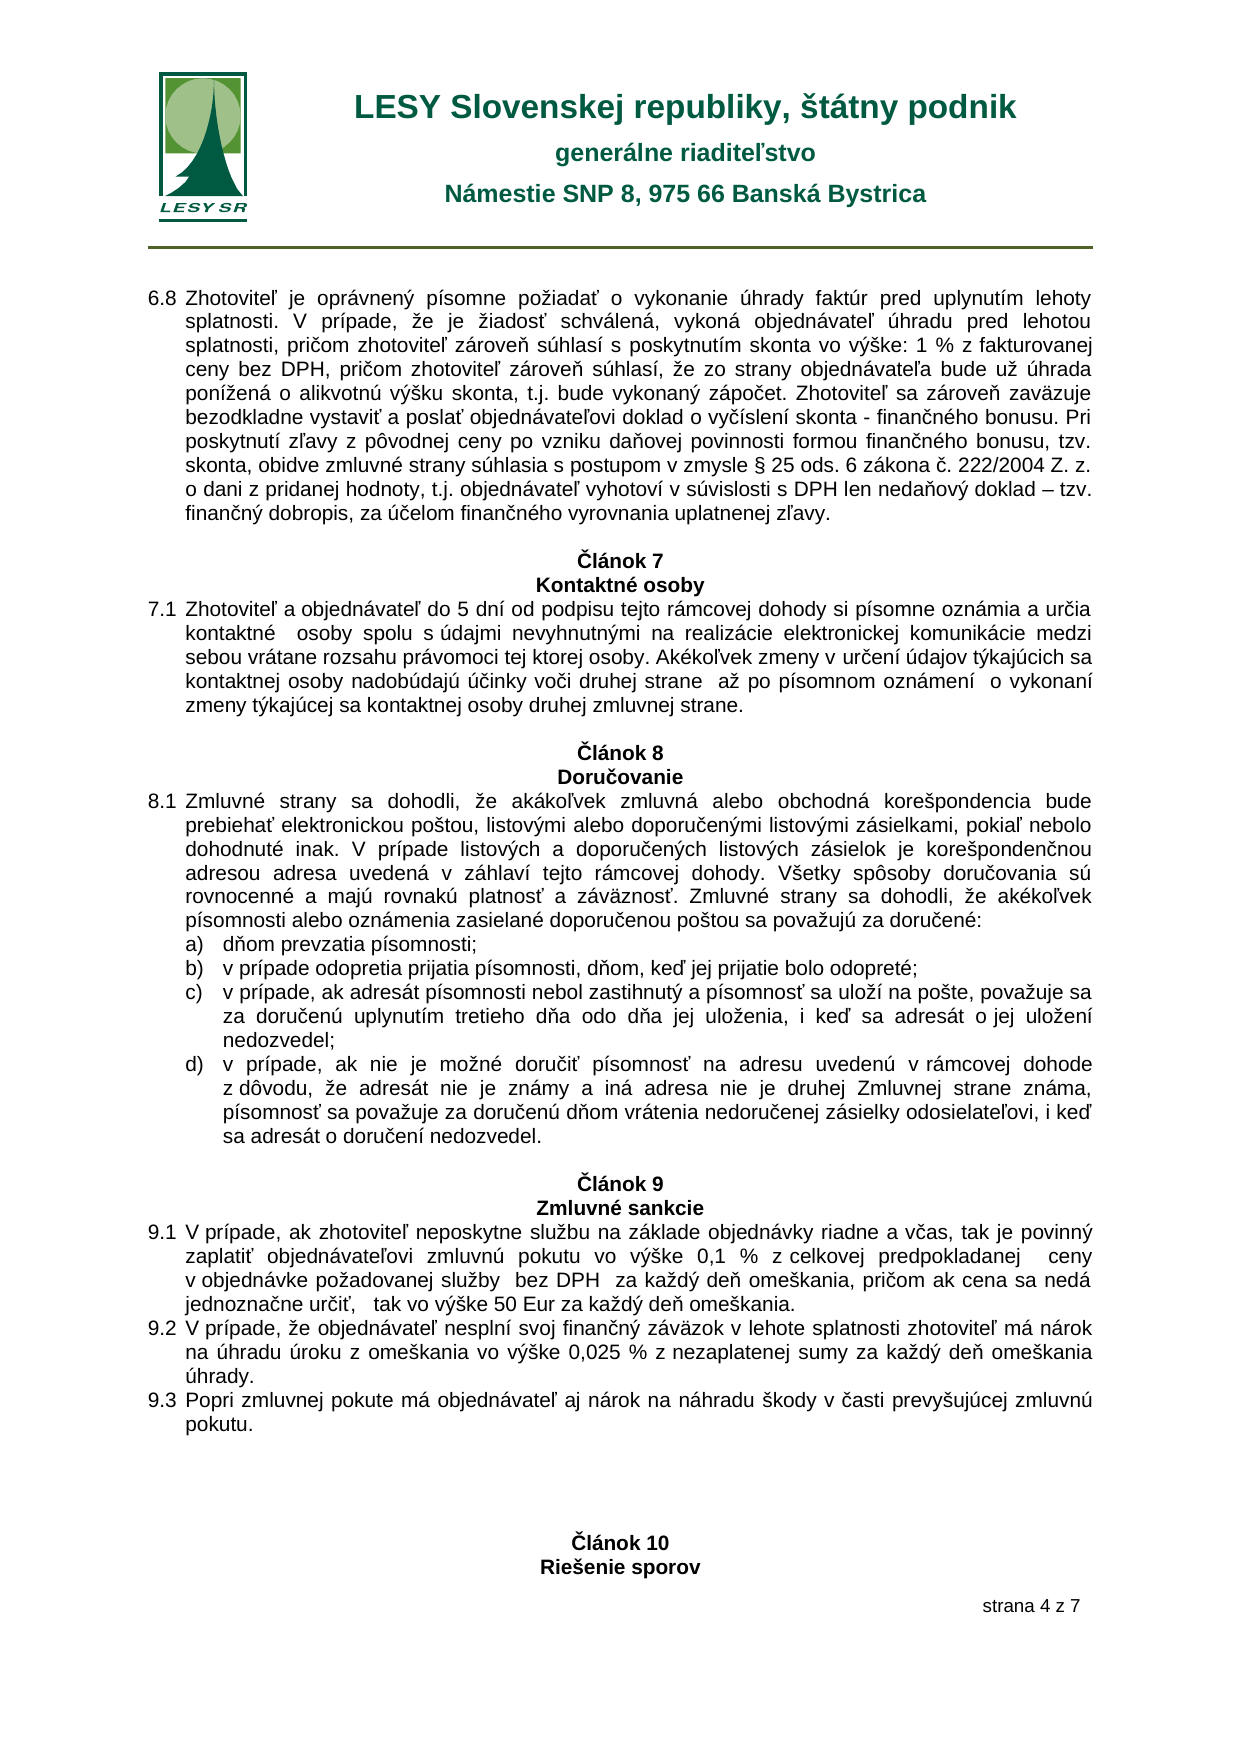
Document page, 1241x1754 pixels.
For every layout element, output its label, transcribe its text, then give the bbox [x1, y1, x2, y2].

text Riešenie sporov [148, 1555, 1093, 1579]
list v prípade, ak nie je možné doručiť písomnosť na adresu uvedenú v rámcovej dohode z dôvodu, že adresát nie je známy a iná adresa nie je druhej Zmluvnej strane známa, písomnosť sa považuje za doručenú dňom vrátenia nedoručenej zásielky odosielateľovi, i keď sa adresát o doručení nedozvedel. [185, 1052, 1093, 1148]
list Zhotoviteľ je oprávnený písomne požiadať o vykonanie úhrady faktúr pred uplynutím lehoty splatnosti. V prípade, že je žiadosť schválená, vykoná objednávateľ úhradu pred lehotou splatnosti, pričom zhotoviteľ zároveň súhlasí s poskytnutím skonta vo výške: 1 % z fakturovanej ceny bez DPH, pričom zhotoviteľ zároveň súhlasí, že zo strany objednávateľa bude už úhrada ponížená o alikvotnú výšku skonta, t.j. bude vykonaný zápočet. Zhotoviteľ sa zároveň zaväzuje bezodkladne vystaviť a poslať objednávateľovi doklad o vyčíslení skonta - finančného bonusu. Pri poskytnutí zľavy z pôvodnej ceny po vzniku daňovej povinnosti formou finančného bonusu, tzv. skonta, obidve zmluvné strany súhlasia s postupom v zmysle § 25 ods. 6 zákona č. 222/2004 Z. z. o dani z pridanej hodnoty, t.j. objednávateľ vyhotoví v súvislosti s DPH len nedaňový doklad – tzv. finančný dobropis, za účelom finančného vyrovnania uplatnenej zľavy. [148, 285, 1093, 525]
list V prípade, že objednávateľ nesplní svoj finančný záväzok v lehote splatnosti zhotoviteľ má nárok na úhradu úroku z omeškania vo výške 0,025 % z nezaplatenej sumy za každý deň omeškania úhrady. [148, 1316, 1093, 1387]
list Zmluvné strany sa dohodli, že akákoľvek zmluvná alebo obchodná korešpondencia bude prebiehať elektronickou poštou, listovými alebo doporučenými listovými zásielkami, pokiaľ nebolo dohodnuté inak. V prípade listových a doporučených listových zásielok je korešpondenčnou adresou adresa uvedená v záhlaví tejto rámcovej dohody. Všetky spôsoby doručovania sú rovnocenné a majú rovnakú platnosť a záväznosť. Zmluvné strany sa dohodli, že akékoľvek písomnosti alebo oznámenia zasielané doporučenou poštou sa považujú za doručené: [148, 788, 1093, 932]
list Popri zmluvnej pokute má objednávateľ aj nárok na náhradu škody v časti prevyšujúcej zmluvnú pokutu. [148, 1387, 1093, 1435]
list v prípade, ak adresát písomnosti nebol zastihnutý a písomnosť sa uloží na pošte, považuje sa za doručenú uplynutím tretieho dňa odo dňa jej uloženia, i keď sa adresát o jej uložení nedozvedel; [185, 980, 1093, 1052]
text Zmluvné sankcie [148, 1196, 1093, 1220]
list V prípade, ak zhotoviteľ neposkytne službu na základe objednávky riadne a včas, tak je povinný zaplatiť objednávateľovi zmluvnú pokutu vo výške 0,1 % z celkovej predpokladanej ceny v objednávke požadovanej služby bez DPH za každý deň omeškania, pričom ak cena sa nedá jednoznačne určiť, tak vo výške 50 Eur za každý deň omeškania. [148, 1220, 1093, 1316]
list v prípade odopretia prijatia písomnosti, dňom, keď jej prijatie bolo odopreté; [185, 956, 1093, 980]
list dňom prevzatia písomnosti; [185, 932, 1093, 956]
text Článok 8 [148, 741, 1093, 764]
text Článok 9 [148, 1172, 1093, 1196]
text Kontaktné osoby [148, 573, 1093, 597]
text Článok 7 [148, 549, 1093, 573]
text Doručovanie [148, 764, 1093, 788]
text Článok 10 [148, 1531, 1093, 1555]
list Zhotoviteľ a objednávateľ do 5 dní od podpisu tejto rámcovej dohody si písomne oznámia a určia kontaktné osoby spolu s údajmi nevyhnutnými na realizácie elektronickej komunikácie medzi sebou vrátane rozsahu právomoci tej ktorej osoby. Akékoľvek zmeny v určení údajov týkajúcich sa kontaktnej osoby nadobúdajú účinky voči druhej strane až po písomnom oznámení o vykonaní zmeny týkajúcej sa kontaktnej osoby druhej zmluvnej strane. [148, 597, 1093, 717]
